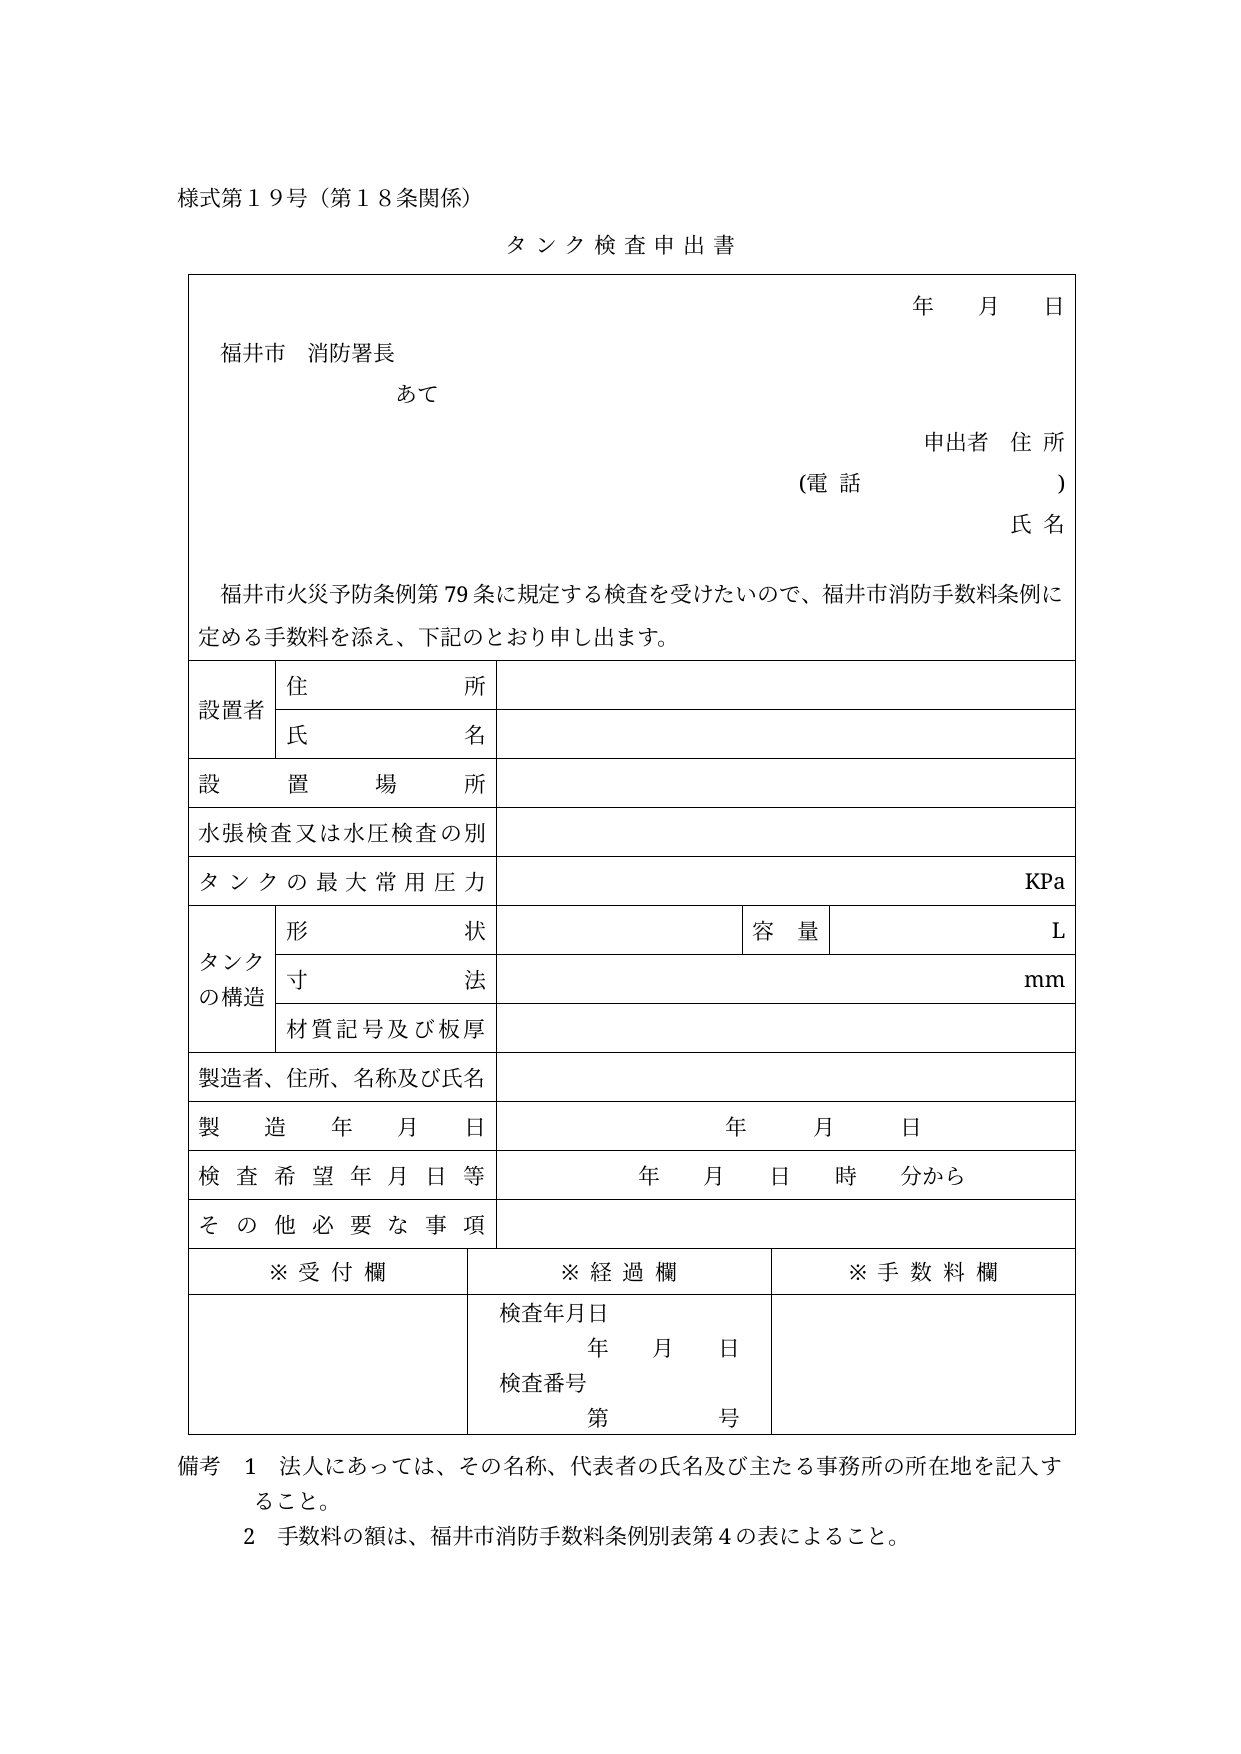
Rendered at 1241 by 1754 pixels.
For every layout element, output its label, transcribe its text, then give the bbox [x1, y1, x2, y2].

table_cell 形状 [276, 906, 496, 954]
table_cell タンクの構造 [189, 906, 275, 1052]
table_cell ※受付欄 [189, 1249, 467, 1293]
table_cell 寸法 [276, 955, 496, 1003]
table_cell 設置者 [189, 661, 275, 758]
table_cell [772, 1295, 1075, 1434]
text 2 手数料の額は、福井市消防手数料条例別表第4の表によること。 [177, 1517, 1063, 1552]
table_cell L [830, 906, 1075, 954]
text 備考 1 法人にあっては、その名称、代表者の氏名及び主たる事務所の所在地を記入すること。 [177, 1448, 1063, 1517]
table_cell [497, 661, 1075, 709]
table_cell 製造者、住所、名称及び氏名 [189, 1053, 496, 1101]
table_cell [497, 1004, 1075, 1052]
table_cell [497, 710, 1075, 758]
table_header 年 月 日 福井市 消防署長 あて 申出者 住所 (電話 ) 氏名 福井市火災予防条例第79条に規定する検査を受けたいので、福井市消防手数料条例に定める手数料を添え、下記のとおり申し出ます。 [189, 275, 1075, 660]
table_cell 検査年月日 年 月 日 検査番号 第 号 [468, 1295, 771, 1434]
table_cell mm [497, 955, 1075, 1003]
table_cell 製造年月日 [189, 1102, 496, 1150]
table_cell [497, 1053, 1075, 1101]
table_cell その他必要な事項 [189, 1200, 496, 1248]
table_cell 容量 [743, 906, 829, 954]
table_cell 材質記号及び板厚 [276, 1004, 496, 1052]
table_cell 氏名 [276, 710, 496, 758]
table_cell タンクの最大常用圧力 [189, 857, 496, 905]
table_cell [497, 808, 1075, 856]
table_cell KPa [497, 857, 1075, 905]
table_cell [497, 759, 1075, 807]
table_cell 年 月 日 [497, 1102, 1075, 1150]
table_cell [189, 1295, 467, 1434]
table_cell [497, 1200, 1075, 1248]
text 様式第１９号（第１８条関係） [177, 179, 1063, 214]
table_cell ※経過欄 [468, 1249, 771, 1293]
table_cell ※手数料欄 [772, 1249, 1075, 1293]
table_cell 検査希望年月日等 [189, 1151, 496, 1199]
table_cell 住所 [276, 661, 496, 709]
text タンク検査申出書 [177, 226, 1063, 261]
table_cell 水張検査又は水圧検査の別 [189, 808, 496, 856]
table_cell [497, 906, 742, 954]
table_cell 設置場所 [189, 759, 496, 807]
table_cell 年 月 日 時 分から [497, 1151, 1075, 1199]
